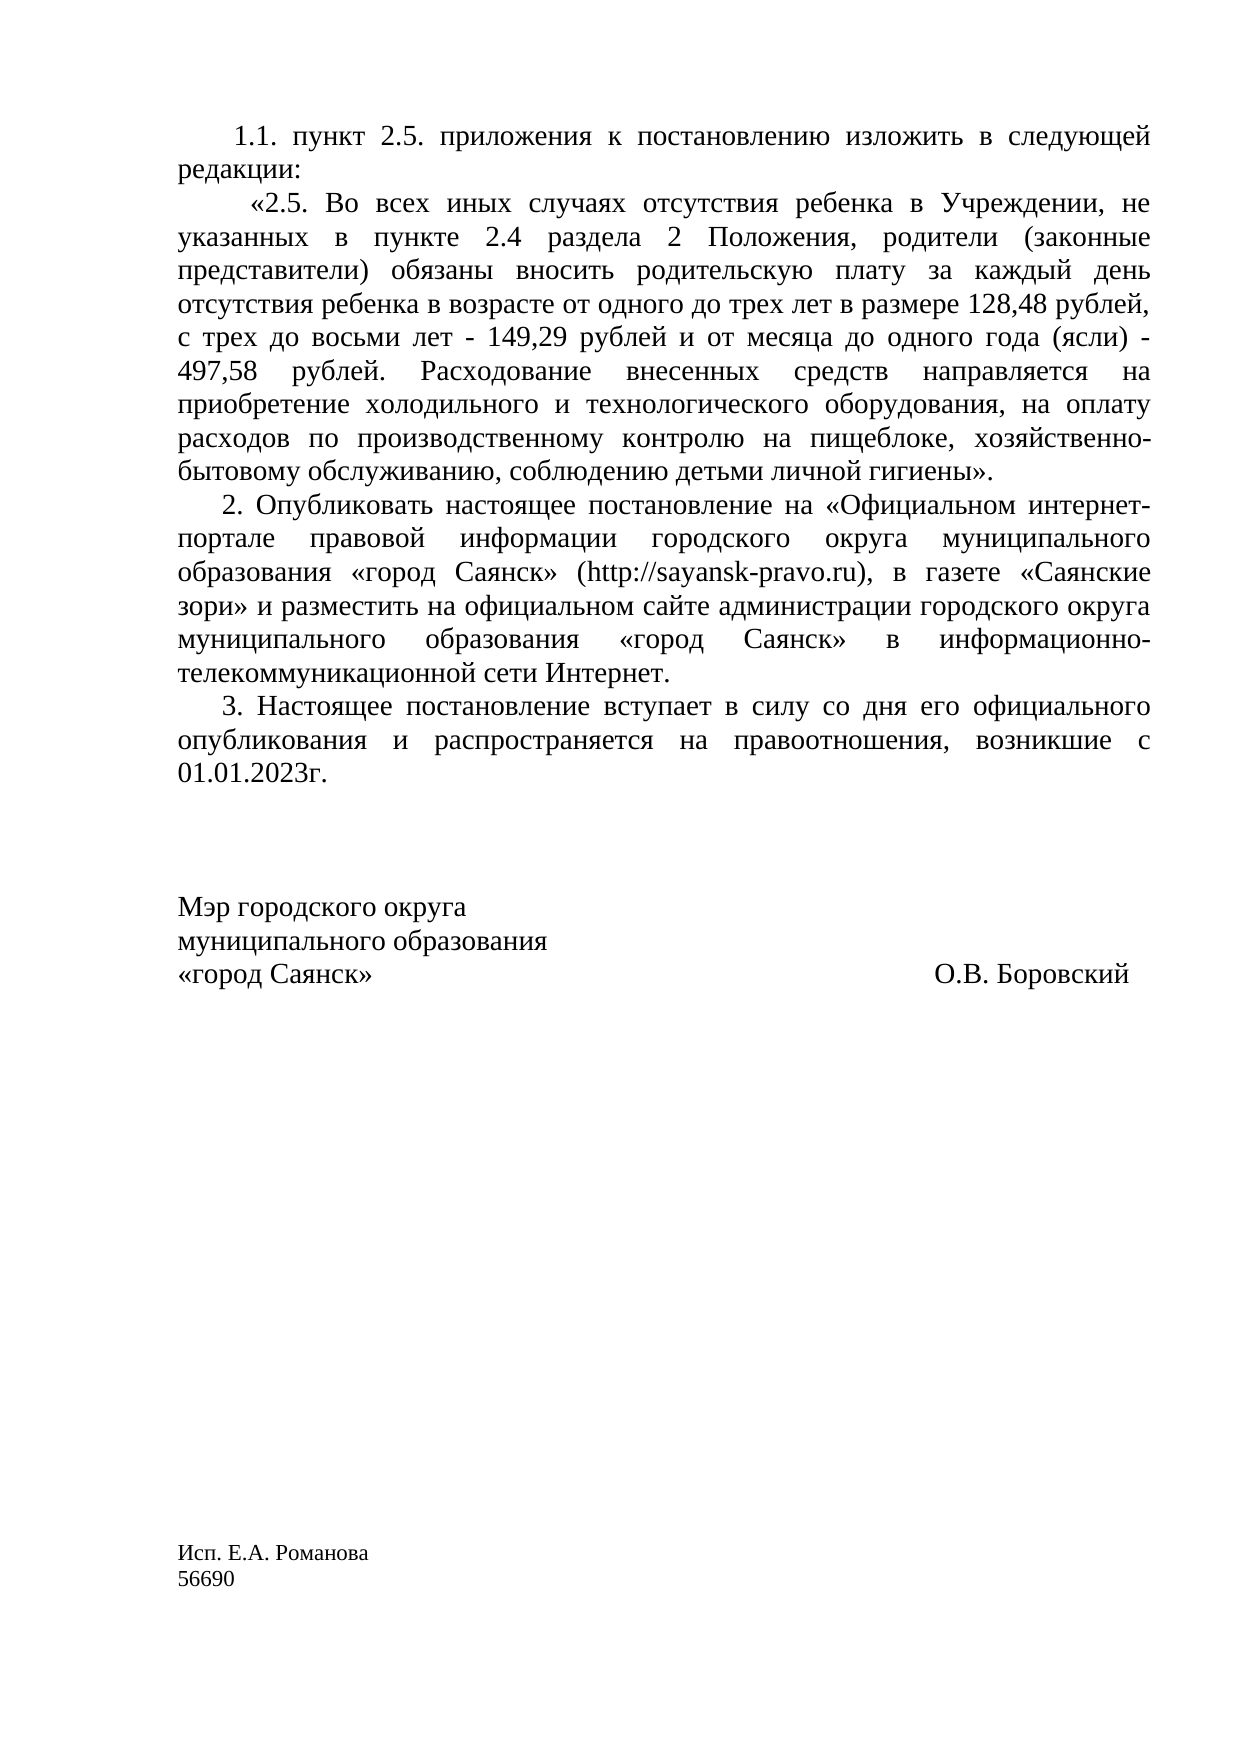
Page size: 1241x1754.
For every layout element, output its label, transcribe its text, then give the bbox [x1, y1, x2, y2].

text муниципального образования [177, 923, 1152, 957]
text «город Саянск» О.В. Боровский [177, 957, 1152, 990]
text «2.5. Во всех иных случаях отсутствия ребенка в Учреждении, не указанных в пункте 2.4 раздела 2 Положения, родители (законные представители) обязаны вносить родительскую плату за каждый день отсутствия ребенка в возрасте от одного до трех лет в размере 128,48 рублей, с трех до восьми лет - 149,29 рублей и от месяца до одного года (ясли) - 497,58 рублей. Расходование внесенных средств направляется на приобретение холодильного и технологического оборудования, на оплату расходов по производственному контролю на пищеблоке, хозяйственно-бытовому обслуживанию, соблюдению детьми личной гигиены». [177, 185, 1152, 487]
text 1.1. пункт 2.5. приложения к постановлению изложить в следующей редакции: [177, 118, 1152, 185]
text 2. Опубликовать настоящее постановление на «Официальном интернет-портале правовой информации городского округа муниципального образования «город Саянск» (http://sayansk-pravo.ru), в газете «Саянские зори» и разместить на официальном сайте администрации городского округа муниципального образования «город Саянск» в информационно-телекоммуникационной сети Интернет. [177, 487, 1152, 688]
text 56690 [177, 1565, 1152, 1592]
text Исп. Е.А. Романова [177, 1539, 1152, 1565]
text Мэр городского округа [177, 889, 1152, 923]
text 3. Настоящее постановление вступает в силу со дня его официального опубликования и распространяется на правоотношения, возникшие с 01.01.2023г. [177, 688, 1152, 789]
